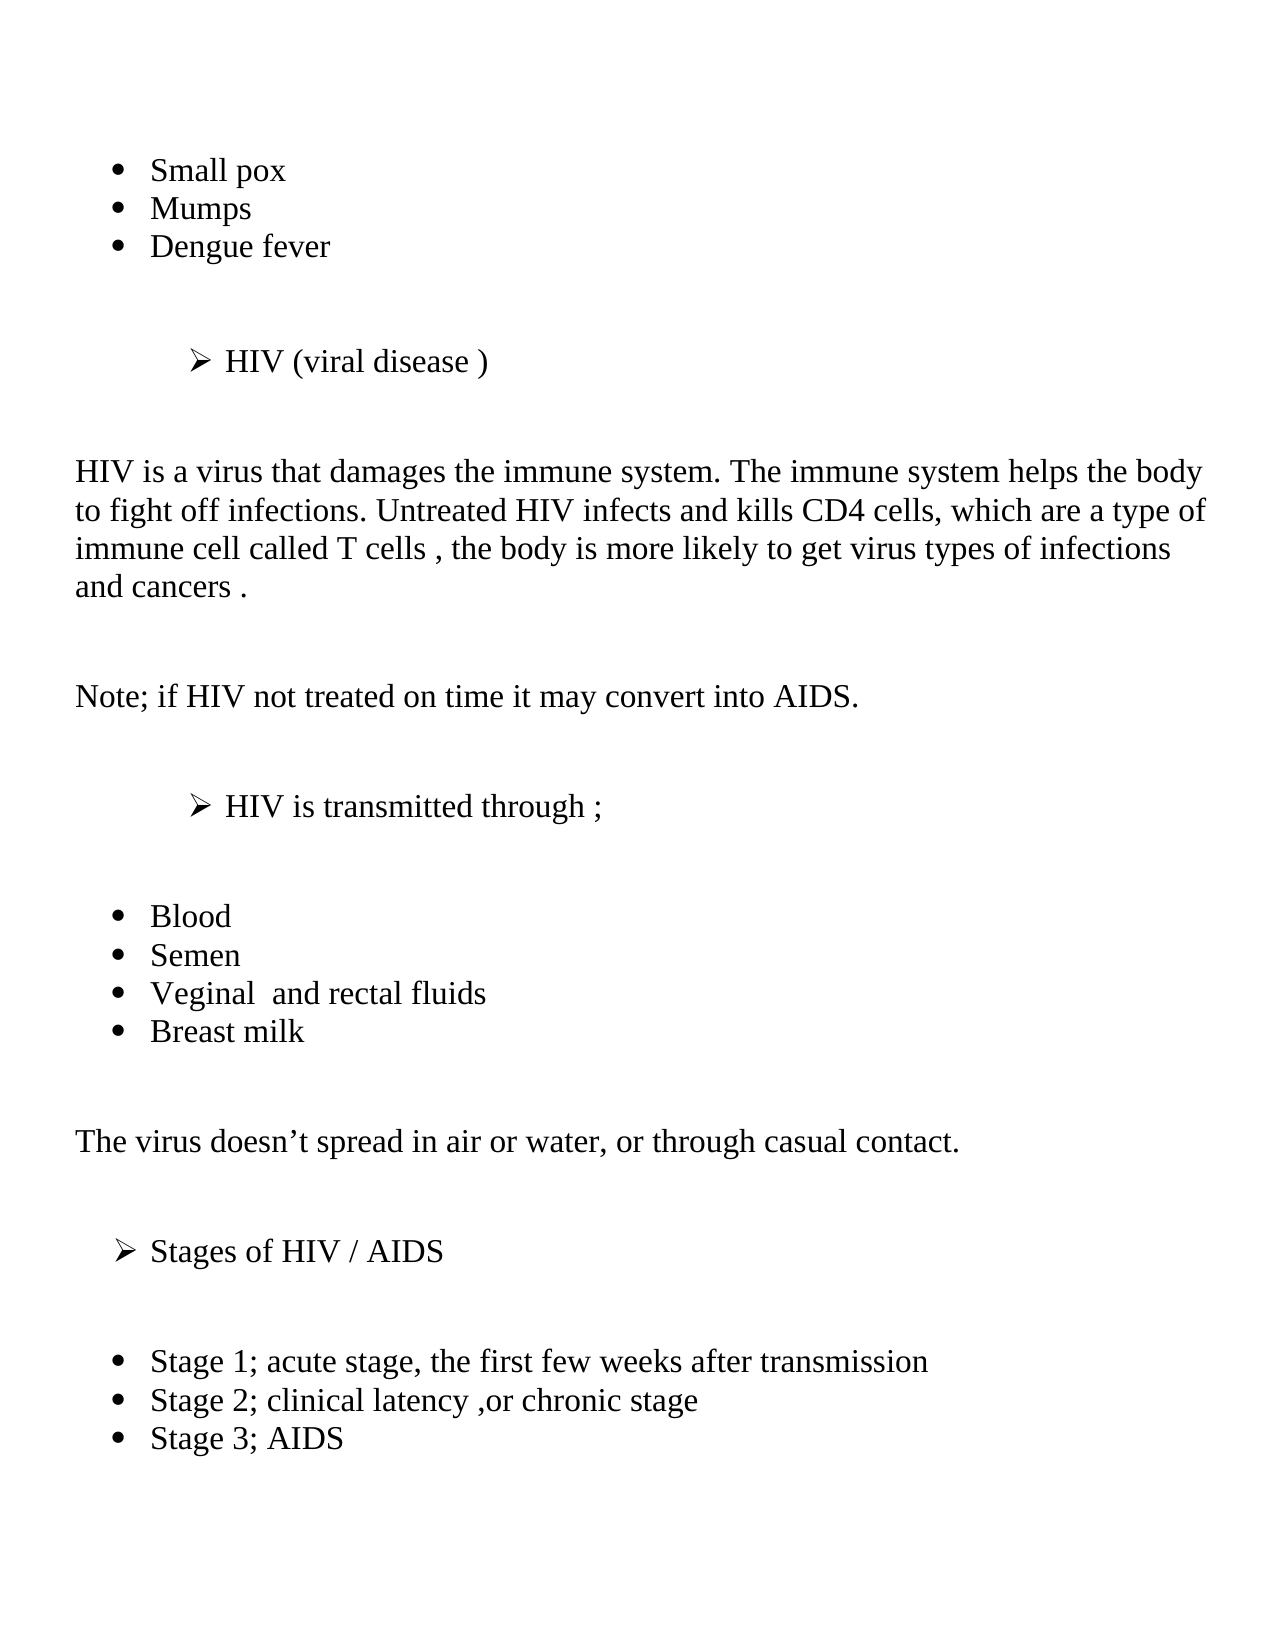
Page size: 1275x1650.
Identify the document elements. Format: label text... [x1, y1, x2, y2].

list Stage 2; clinical latency ,or chronic stage [112, 1380, 1209, 1418]
text The virus doesn’t spread in air or water, or through casual contact. [75, 1122, 1209, 1160]
list Blood [112, 897, 1209, 935]
list HIV (viral disease ) [187, 342, 1209, 380]
list Semen [112, 935, 1209, 973]
text HIV is a virus that damages the immune system. The immune system helps the body to fight off infections. Untreated HIV infects and kills CD4 cells, which are a type of immune cell called T cells , the body is more likely to get virus types of infections and cancers . [75, 452, 1209, 605]
list Veginal and rectal fluids [112, 973, 1209, 1012]
list Stage 3; AIDS [112, 1418, 1209, 1457]
list Stages of HIV / AIDS [112, 1232, 1209, 1270]
list Dengue fever [112, 227, 1209, 265]
text Note; if HIV not treated on time it may convert into AIDS. [75, 677, 1209, 715]
list HIV is transmitted through ; [187, 787, 1209, 825]
list Mumps [112, 188, 1209, 227]
list Small pox [112, 150, 1209, 188]
list Stage 1; acute stage, the first few weeks after transmission [112, 1342, 1209, 1380]
list Breast milk [112, 1012, 1209, 1050]
